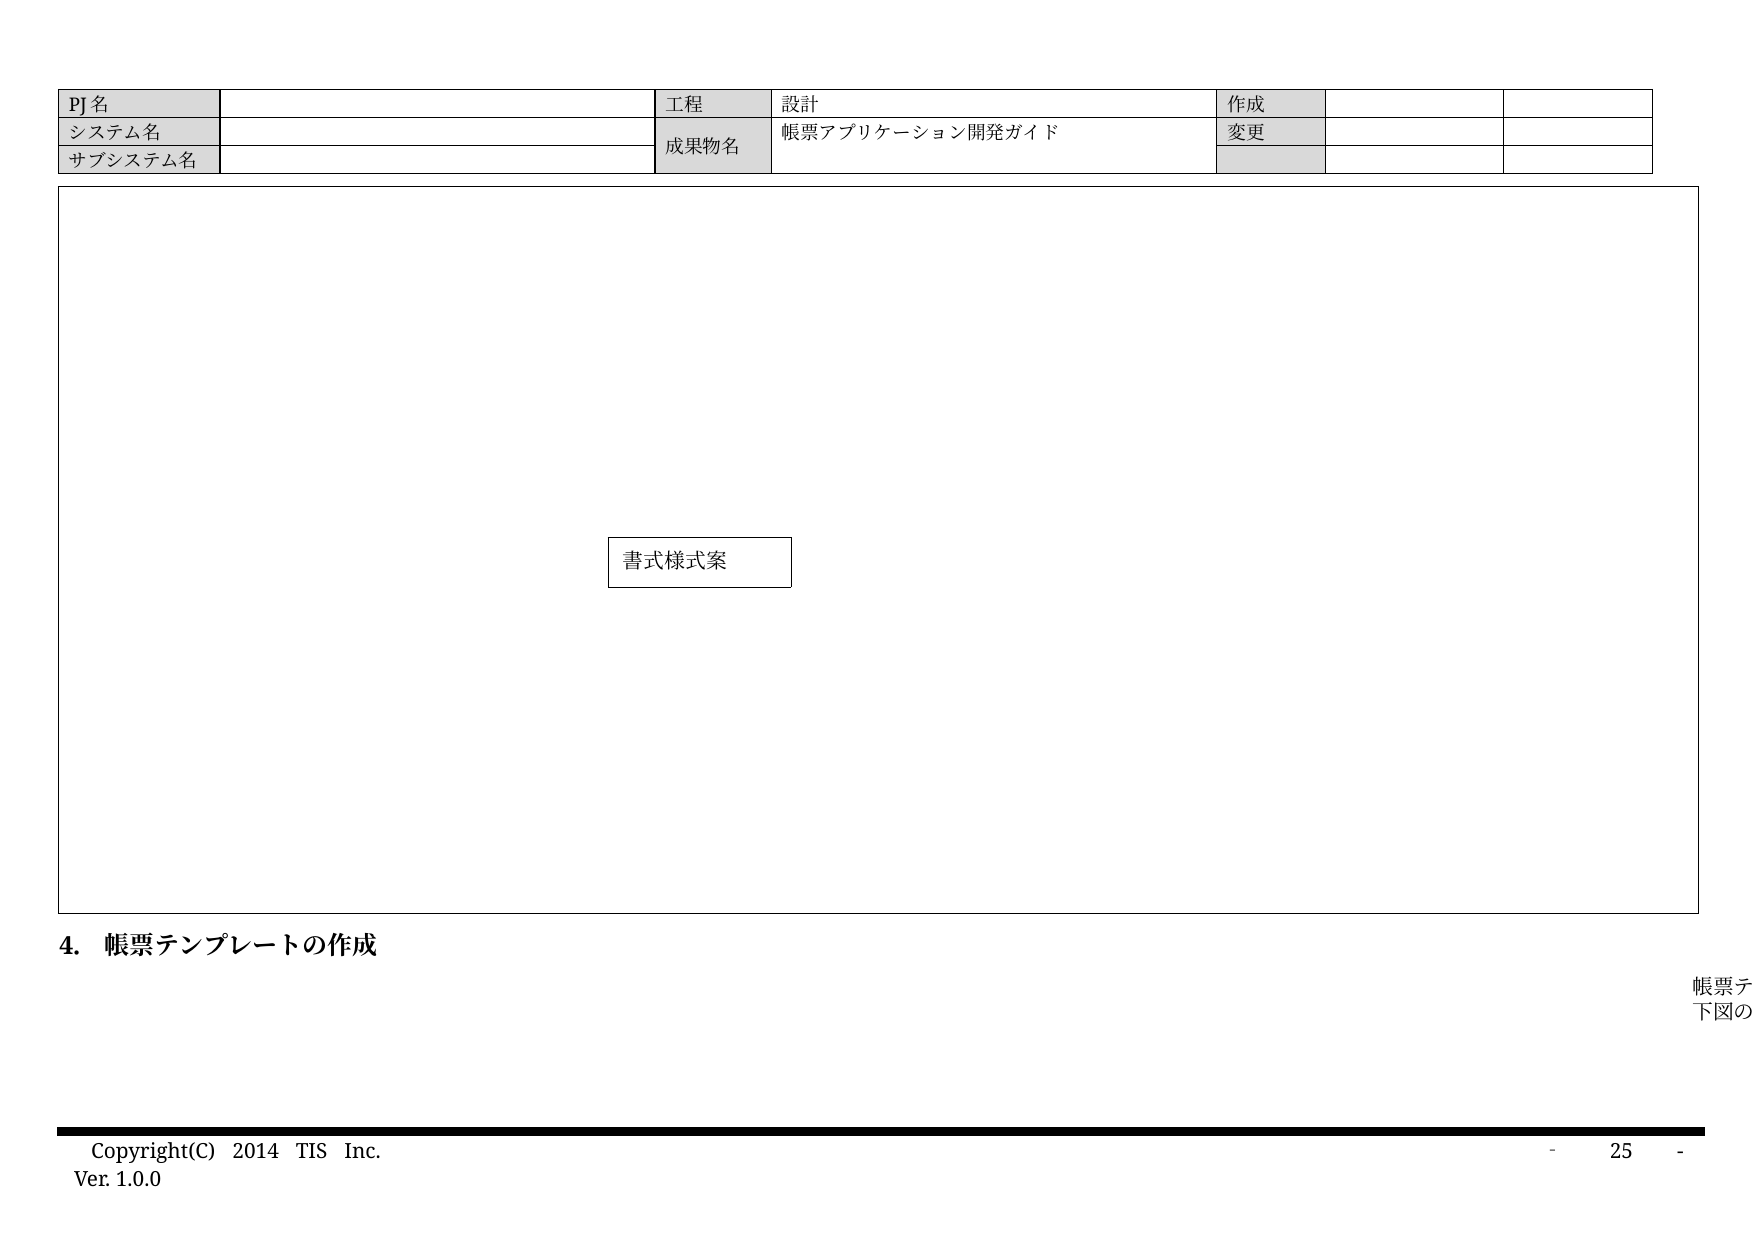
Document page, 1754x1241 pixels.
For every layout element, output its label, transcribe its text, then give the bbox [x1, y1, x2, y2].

subtitle 帳票テンプレートの作成 [59, 926, 1695, 962]
